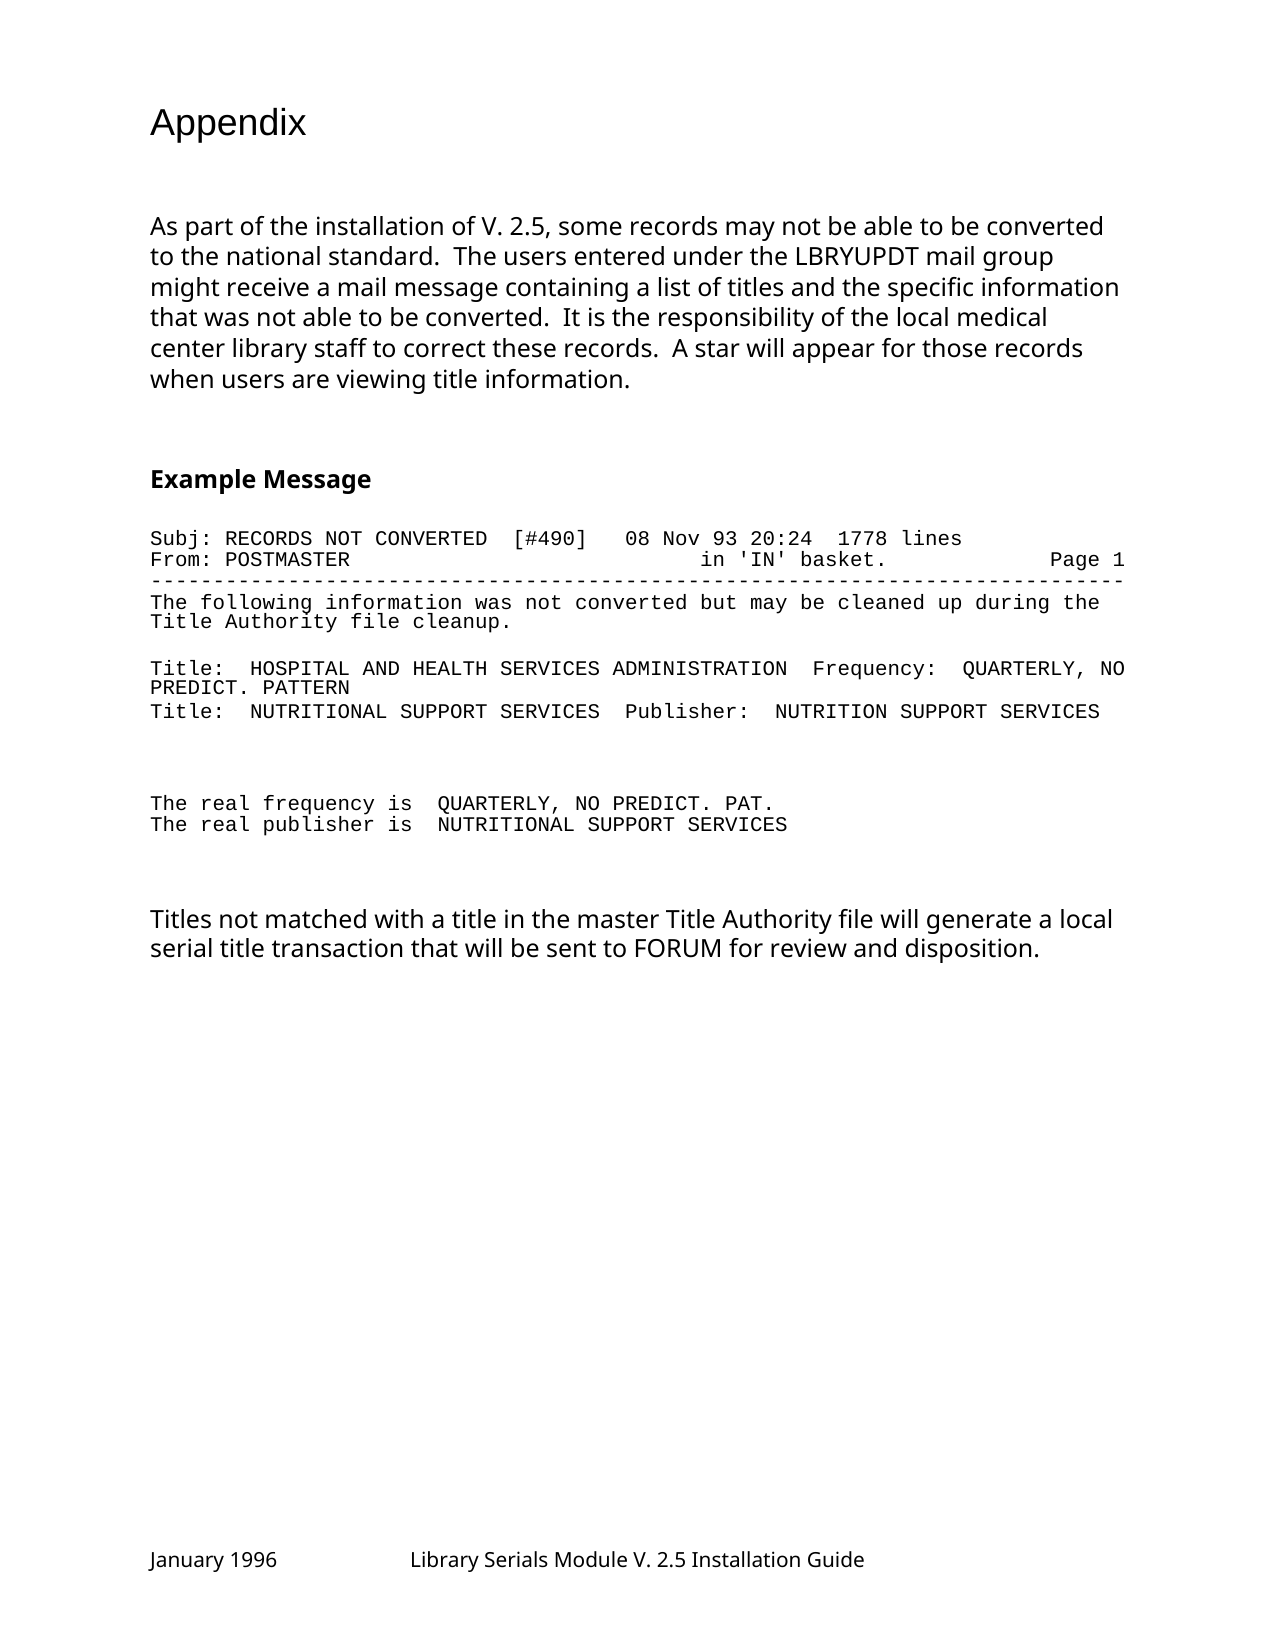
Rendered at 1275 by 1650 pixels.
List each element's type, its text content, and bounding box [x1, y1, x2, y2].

text Subj: RECORDS NOT CONVERTED [#490] 1778 lines [150, 528, 1125, 550]
text The following information was not converted but may be cleaned up during the Title Authority file cleanup. [150, 592, 1125, 635]
text The real frequency is QUARTERLY, NO PREDICT. PAT. [150, 793, 1125, 814]
text Titles not matched with a title in the master Title Authority file will generate a local serial title transaction that will be sent to FORUM for review and disposition. [150, 904, 1125, 965]
subtitle Appendix [150, 104, 1125, 143]
text Example Message [150, 464, 1125, 494]
text ------------------------------------------------------------------------------ [150, 571, 1125, 592]
text From: POSTMASTER in 'IN' basket. Page 1 [150, 550, 1125, 571]
text The real publisher is NUTRITIONAL SUPPORT SERVICES [150, 814, 1125, 836]
text Title: NUTRITIONAL SUPPORT SERVICES Publisher: NUTRITION SUPPORT SERVICES [150, 701, 1125, 722]
text Title: HOSPITAL AND HEALTH SERVICES ADMINISTRATION Frequency: QUARTERLY, NO PREDICT. PATTERN [150, 658, 1125, 701]
text As part of the installation of V. 2.5, some records may not be able to be converted to the national standard. The users entered under the LBRYUPDT mail group might receive a mail message containing a list of titles and the specific information that was not able to be converted. It is the responsibility of the local medical center library staff to correct these records. A star will appear for those records when users are viewing title information. [150, 211, 1125, 396]
